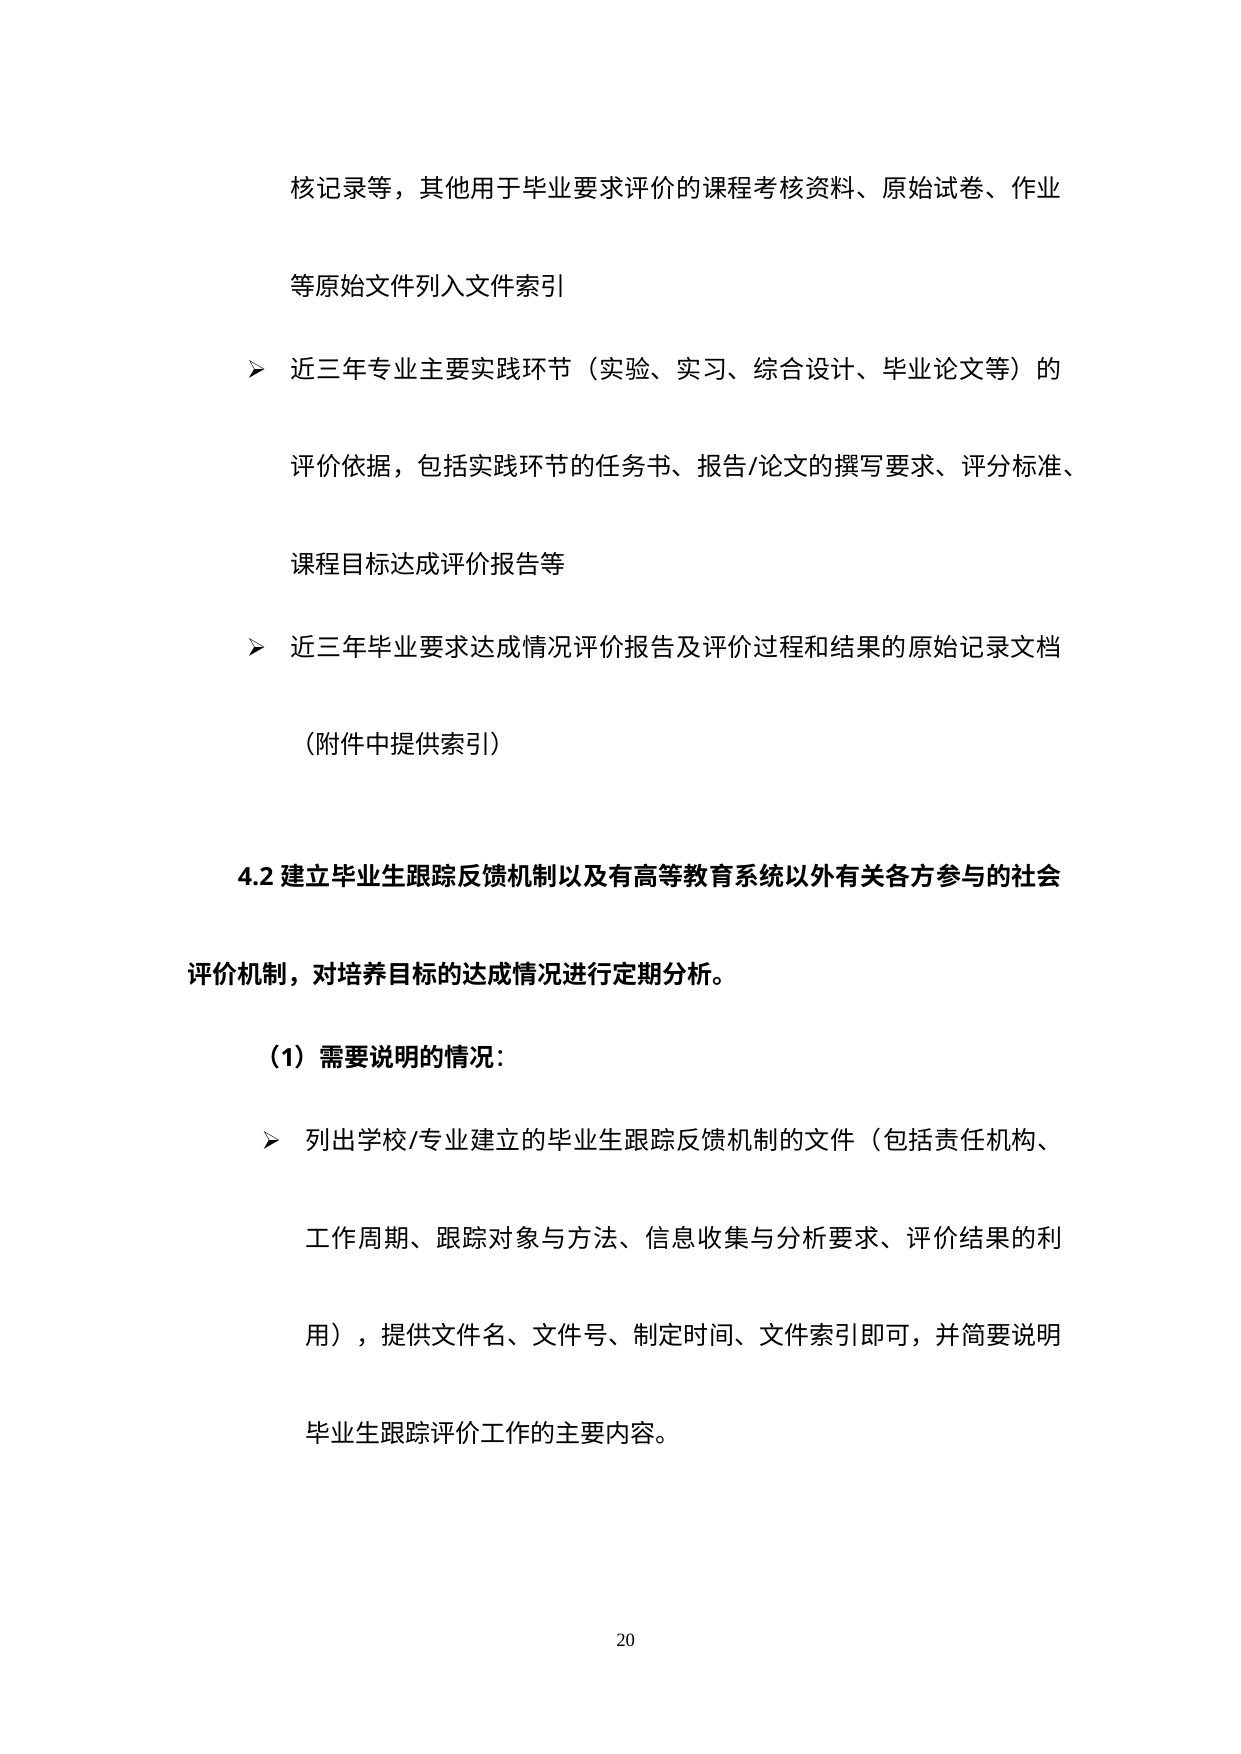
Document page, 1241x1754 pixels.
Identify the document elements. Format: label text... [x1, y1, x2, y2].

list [247, 154, 1063, 317]
list 列出学校/专业建立的毕业生跟踪反馈机制的文件（包括责任机构、工作周期、跟踪对象与方法、信息收集与分析要求、评价结果的利用），提供文件名、文件号、制定时间、文件索引即可，并简要说明毕业生跟踪评价工作的主要内容。 [261, 1106, 1063, 1464]
list 近三年专业主要实践环节（实验、实习、综合设计、毕业论文等）的评价依据，包括实践环节的任务书、报告/论文的撰写要求、评分标准、课程目标达成评价报告等 [247, 335, 1063, 595]
list 近三年毕业要求达成情况评价报告及评价过程和结果的原始记录文档（附件中提供索引） [247, 613, 1063, 776]
text 4.2 建立毕业生跟踪反馈机制以及有高等教育系统以外有关各方参与的社会评价机制，对培养目标的达成情况进行定期分析。 [187, 842, 1063, 1005]
text （1）需要说明的情况： [187, 1023, 1063, 1088]
